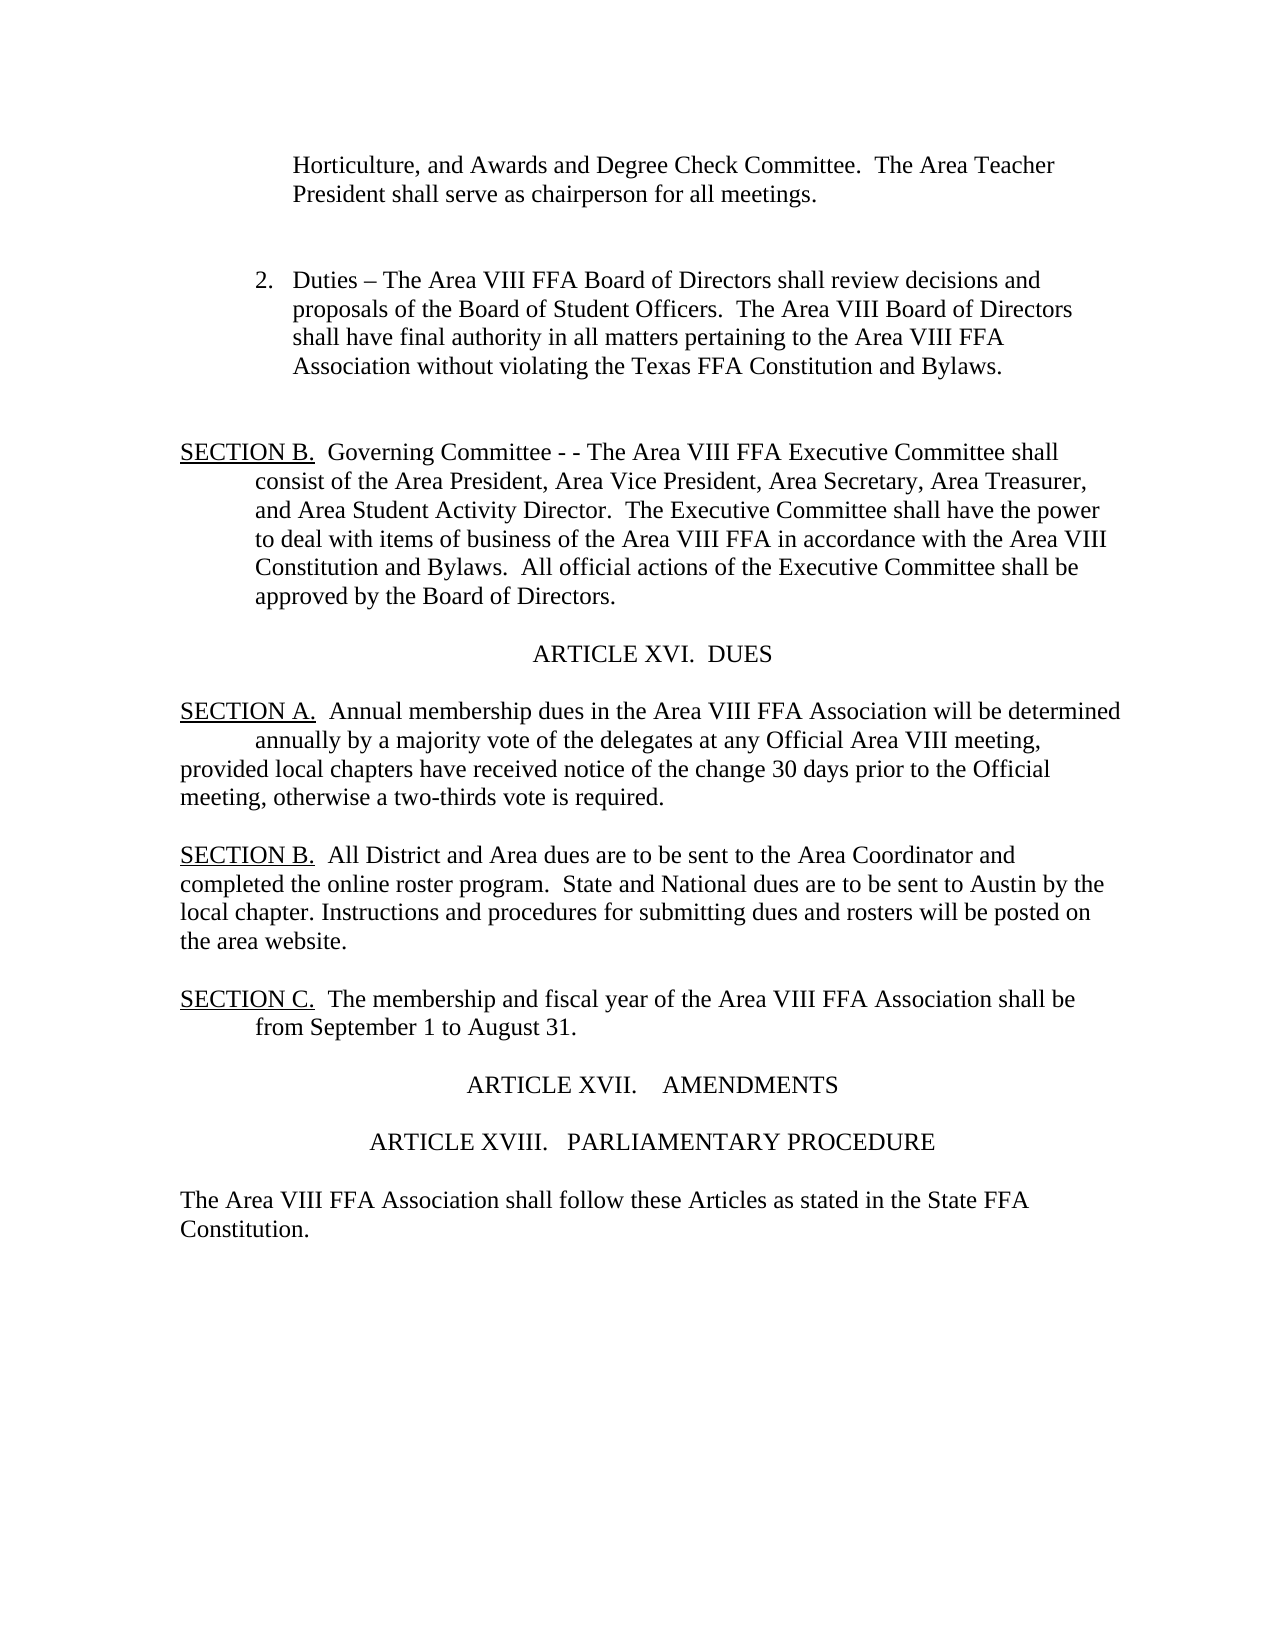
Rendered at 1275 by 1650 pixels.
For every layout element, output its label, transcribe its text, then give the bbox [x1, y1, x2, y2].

text ARTICLE XVI. DUES [180, 639, 1125, 667]
text SECTION A. Annual membership dues in the Area VIII FFA Association will be determined annually by a majority vote of the delegates at any Official Area VIII meeting, provided local chapters have received notice of the change 30 days prior to the Official meeting, otherwise a two-thirds vote is required. [180, 696, 1125, 811]
text SECTION B. All District and Area dues are to be sent to the Area Coordinator and completed the online roster program. State and National dues are to be sent to Austin by the local chapter. Instructions and procedures for submitting dues and rosters will be posted on the area website. [180, 840, 1125, 955]
list Duties – The Area VIII FFA Board of Directors shall review decisions and [255, 265, 1125, 294]
text ARTICLE XVII. AMENDMENTS [180, 1070, 1125, 1099]
text SECTION B. Governing Committee - - The Area VIII FFA Executive Committee shall [180, 437, 1125, 466]
text from September 1 to August 31. [180, 1012, 1125, 1041]
text ARTICLE XVIII. PARLIAMENTARY PROCEDURE [180, 1127, 1125, 1156]
text consist of the Area President, Area Vice President, Area Secretary, Area Treasurer, [180, 466, 1125, 495]
text and Area Student Activity Director. The Executive Committee shall have the power [180, 495, 1125, 524]
text SECTION C. The membership and fiscal year of the Area VIII FFA Association shall be [180, 984, 1125, 1012]
text The Area VIII FFA Association shall follow these Articles as stated in the State FFA Constitution. [180, 1185, 1125, 1242]
text approved by the Board of Directors. [180, 581, 1125, 610]
text to deal with items of business of the Area VIII FFA in accordance with the Area VIII [180, 524, 1125, 552]
text proposals of the Board of Student Officers. The Area VIII Board of Directors shall have final authority in all matters pertaining to the Area VIII FFA Association without violating the Texas FFA Constitution and Bylaws. [292, 294, 1125, 380]
text Constitution and Bylaws. All official actions of the Executive Committee shall be [180, 552, 1125, 581]
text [292, 150, 1125, 207]
